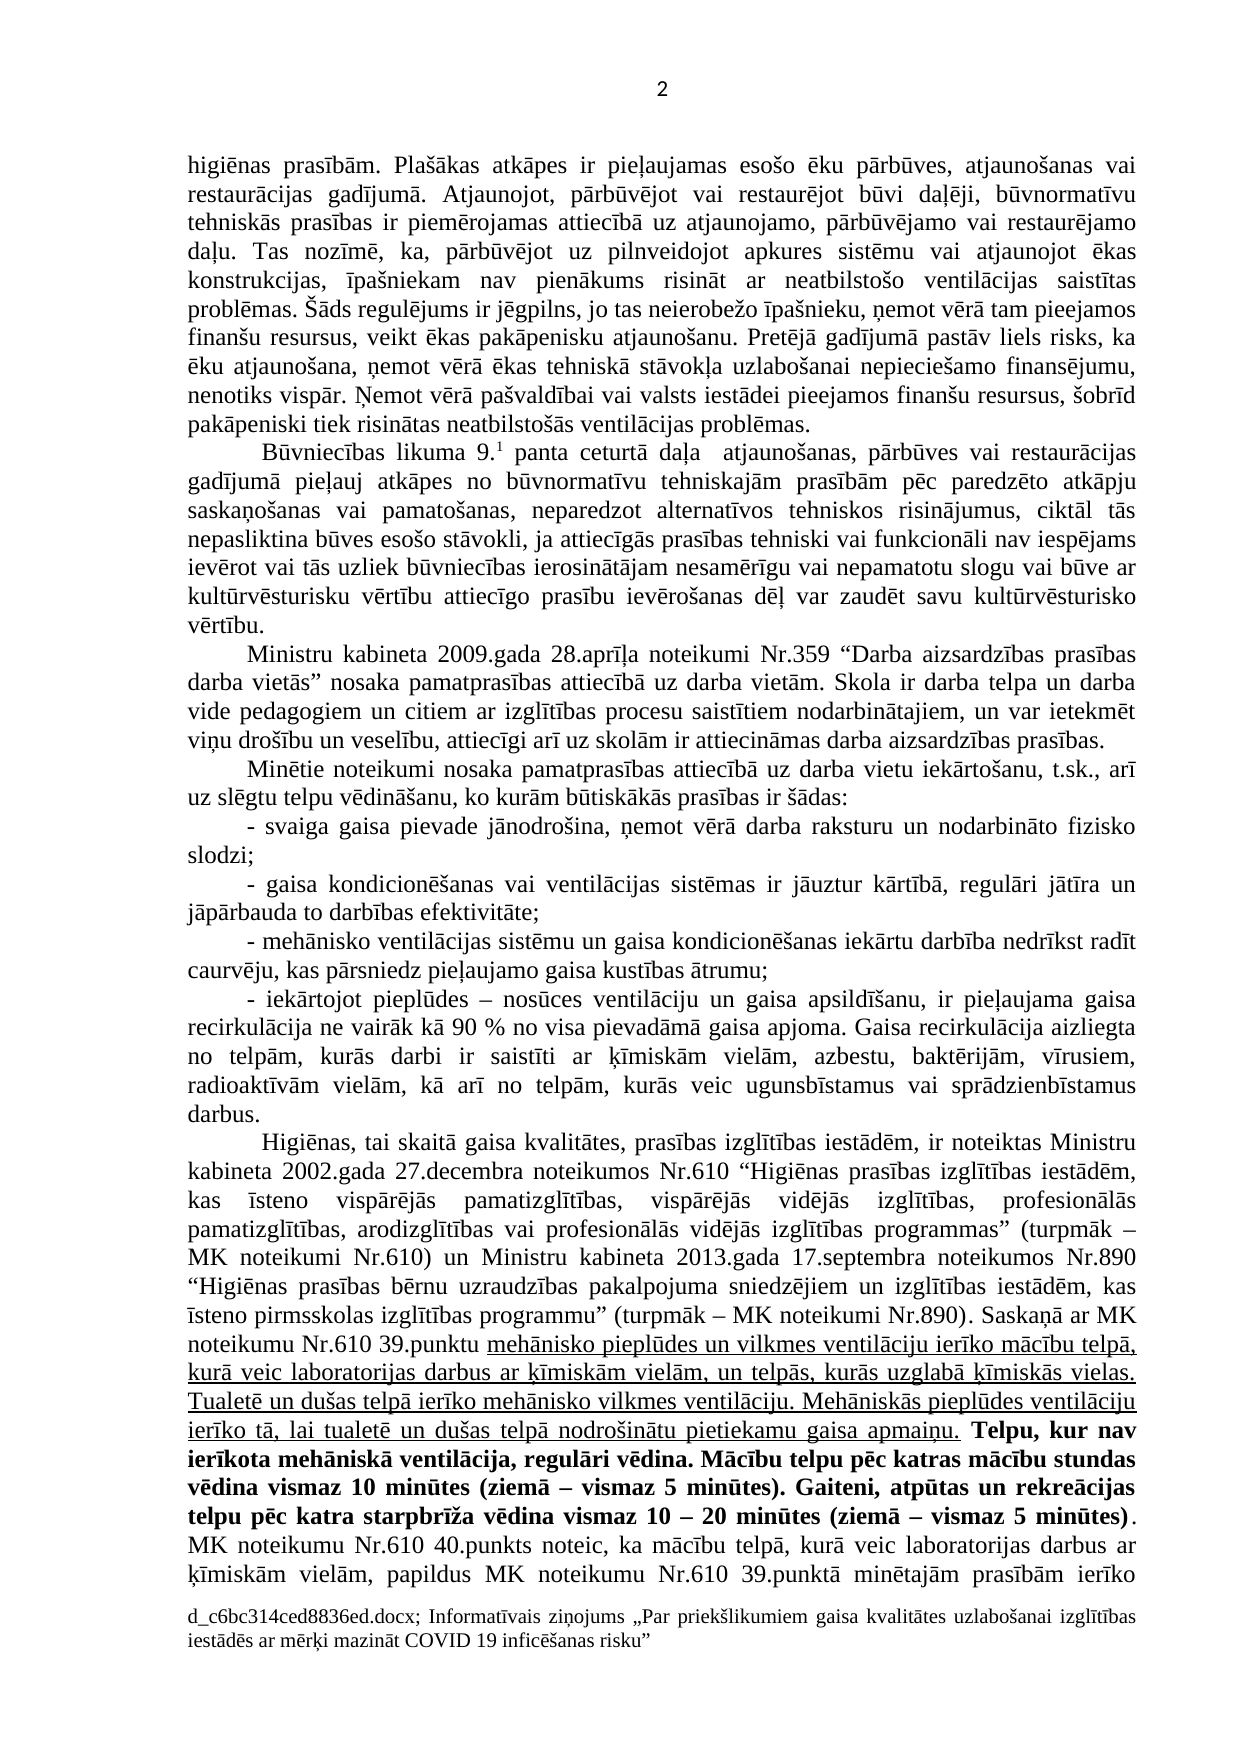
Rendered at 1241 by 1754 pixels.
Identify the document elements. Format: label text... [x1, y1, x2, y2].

list Ministru kabineta 2009.gada 28.aprīļa noteikumi Nr.359 “Darba aizsardzības prasības darba vietās” nosaka pamatprasības attiecībā uz darba vietām. Skola ir darba telpa un darba vide pedagogiem un citiem ar izglītības procesu saistītiem nodarbinātajiem, un var ietekmēt viņu drošību un veselību, attiecīgi arī uz skolām ir attiecināmas darba aizsardzības prasības. [187, 639, 1137, 754]
list Minētie noteikumi nosaka pamatprasības attiecībā uz darba vietu iekārtošanu, t.sk., arī uz slēgtu telpu vēdināšanu, ko kurām būtiskākās prasības ir šādas: [187, 754, 1137, 811]
list - svaiga gaisa pievade jānodrošina, ņemot vērā darba raksturu un nodarbināto fizisko slodzi; [187, 811, 1137, 869]
list Būvniecības likuma 9.1 panta ceturtā daļa atjaunošanas, pārbūves vai restaurācijas gadījumā pieļauj atkāpes no būvnormatīvu tehniskajām prasībām pēc paredzēto atkāpju saskaņošanas vai pamatošanas, neparedzot alternatīvos tehniskos risinājumus, ciktāl tās nepasliktina būves esošo stāvokli, ja attiecīgās prasības tehniski vai funkcionāli nav iespējams ievērot vai tās uzliek būvniecības ierosinātājam nesamērīgu vai nepamatotu slogu vai būve ar kultūrvēsturisku vērtību attiecīgo prasību ievērošanas dēļ var zaudēt savu kultūrvēsturisko vērtību. [187, 437, 1137, 639]
list - iekārtojot pieplūdes – nosūces ventilāciju un gaisa apsildīšanu, ir pieļaujama gaisa recirkulācija ne vairāk kā 90 % no visa pievadāmā gaisa apjoma. Gaisa recirkulācija aizliegta no telpām, kurās darbi ir saistīti ar ķīmiskām vielām, azbestu, baktērijām, vīrusiem, radioaktīvām vielām, kā arī no telpām, kurās veic ugunsbīstamus vai sprādzienbīstamus darbus. [187, 984, 1137, 1127]
list - gaisa kondicionēšanas vai ventilācijas sistēmas ir jāuztur kārtībā, regulāri jātīra un jāpārbauda to darbības efektivitāte; [187, 869, 1137, 926]
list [187, 150, 1137, 437]
list - mehānisko ventilācijas sistēmu un gaisa kondicionēšanas iekārtu darbība nedrīkst radīt caurvēju, kas pārsniedz pieļaujamo gaisa kustības ātrumu; [187, 926, 1137, 984]
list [187, 1412, 1137, 1587]
